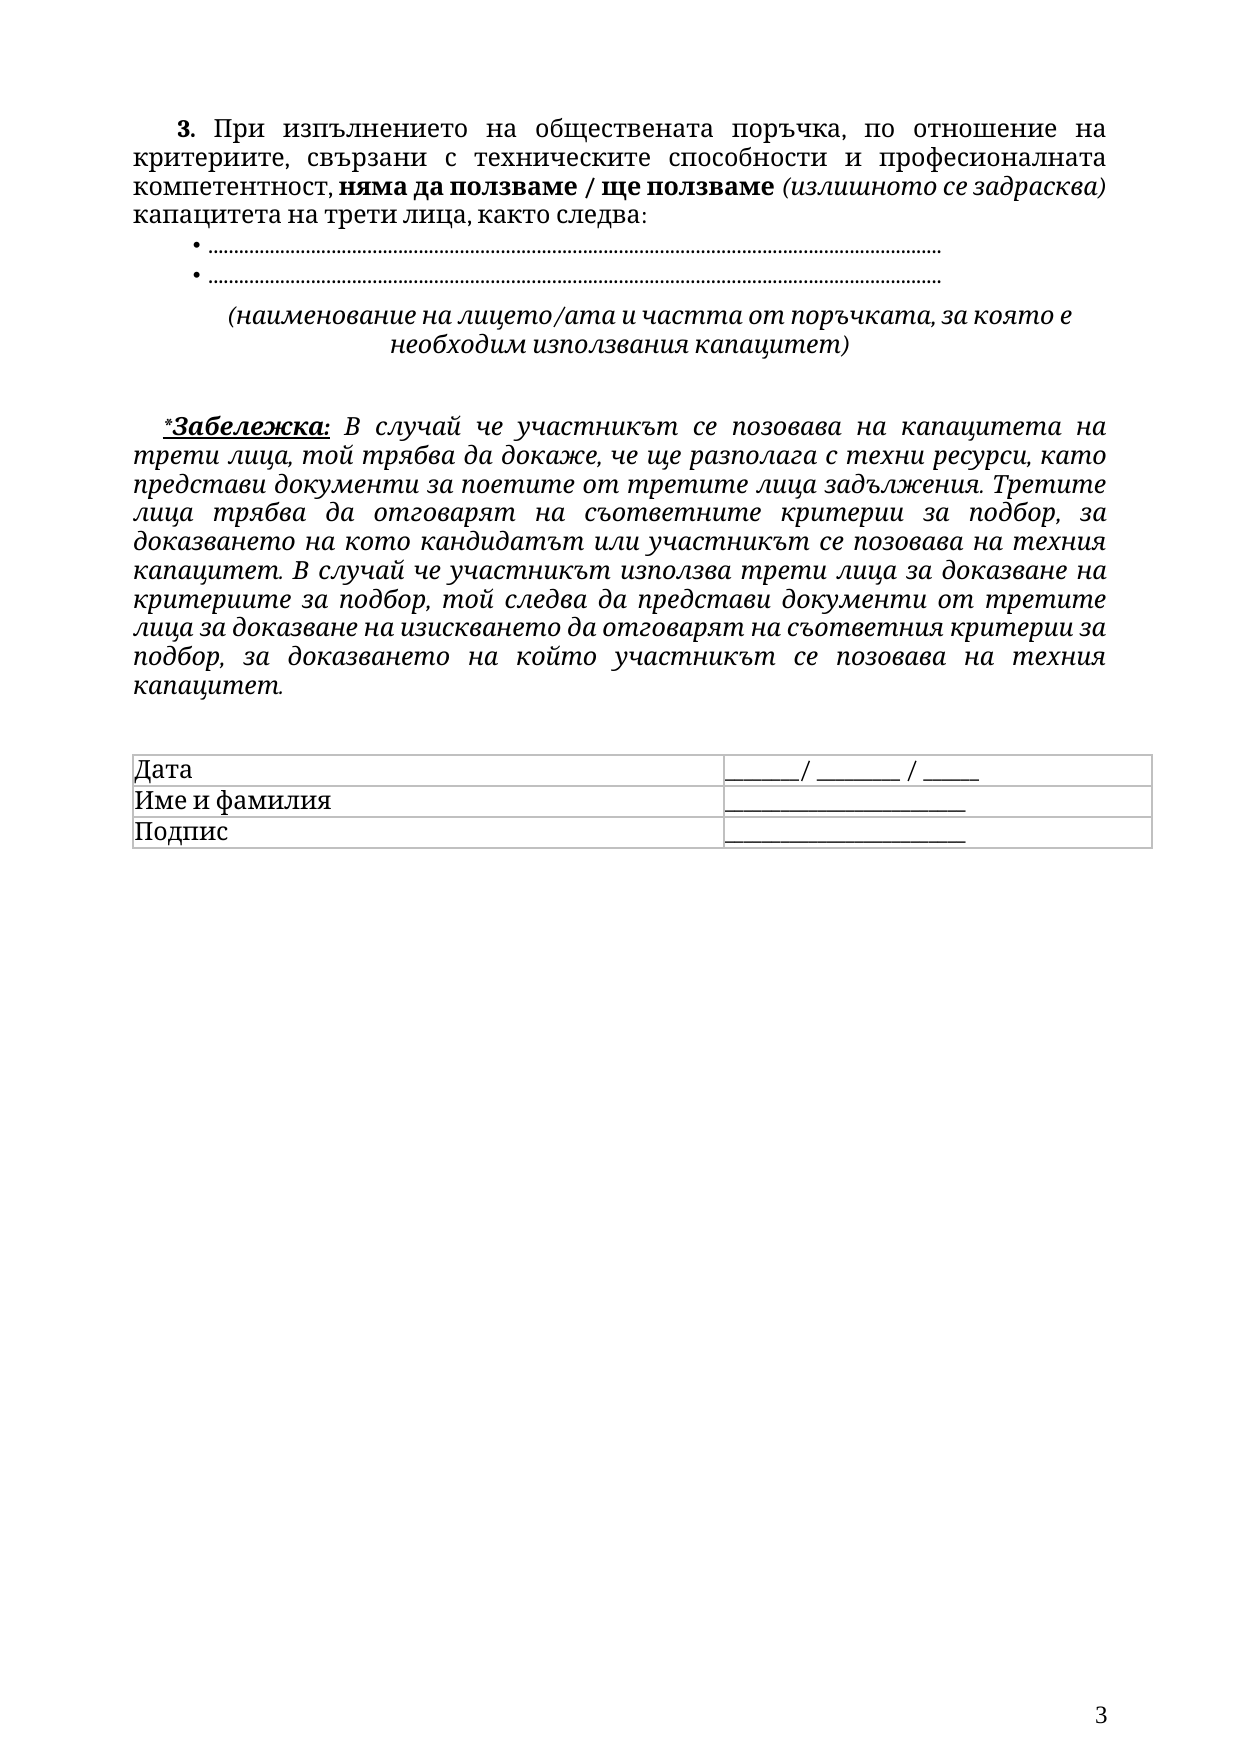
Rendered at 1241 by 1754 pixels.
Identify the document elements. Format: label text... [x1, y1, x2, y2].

table_header Дата [134, 756, 723, 785]
text *Забележка: В случай че участникът се позовава на капацитета на трети лица, той трябва да докаже, че ще разполага с техни ресурси, като представи документи за поетите от третите лица задължения. Третите лица трябва да отговарят на съответните критерии за подбор, за доказването на кото кандидатът или участникът се позовава на техния капацитет. В случай че участникът използва трети лица за доказване на критериите за подбор, той следва да представи документи от третите лица за доказване на изискването да отговарят на съответния критерии за подбор, за доказването на който участникът се позовава на техния капацитет. [133, 413, 1107, 701]
table_cell __________________________ [725, 787, 1151, 816]
table_cell Име и фамилия [134, 787, 723, 816]
table_cell __________________________ [725, 818, 1151, 847]
list ............................................................................................................................................... [133, 260, 1107, 289]
text 3. При изпълнението на обществената поръчка, по отношение на критериите, свързани с техническите способности и професионалната компетентност, няма да ползваме / ще ползваме (излишното се задрасква) капацитета на трети лица, както следва: [133, 115, 1107, 230]
text (наименование на лицето/ата и частта от поръчката, за която е необходим използвания капацитет) [133, 302, 1107, 359]
list ............................................................................................................................................... [133, 230, 1107, 260]
table_cell Подпис [134, 818, 723, 847]
table_header ________/ _________ / ______ [725, 756, 1151, 785]
